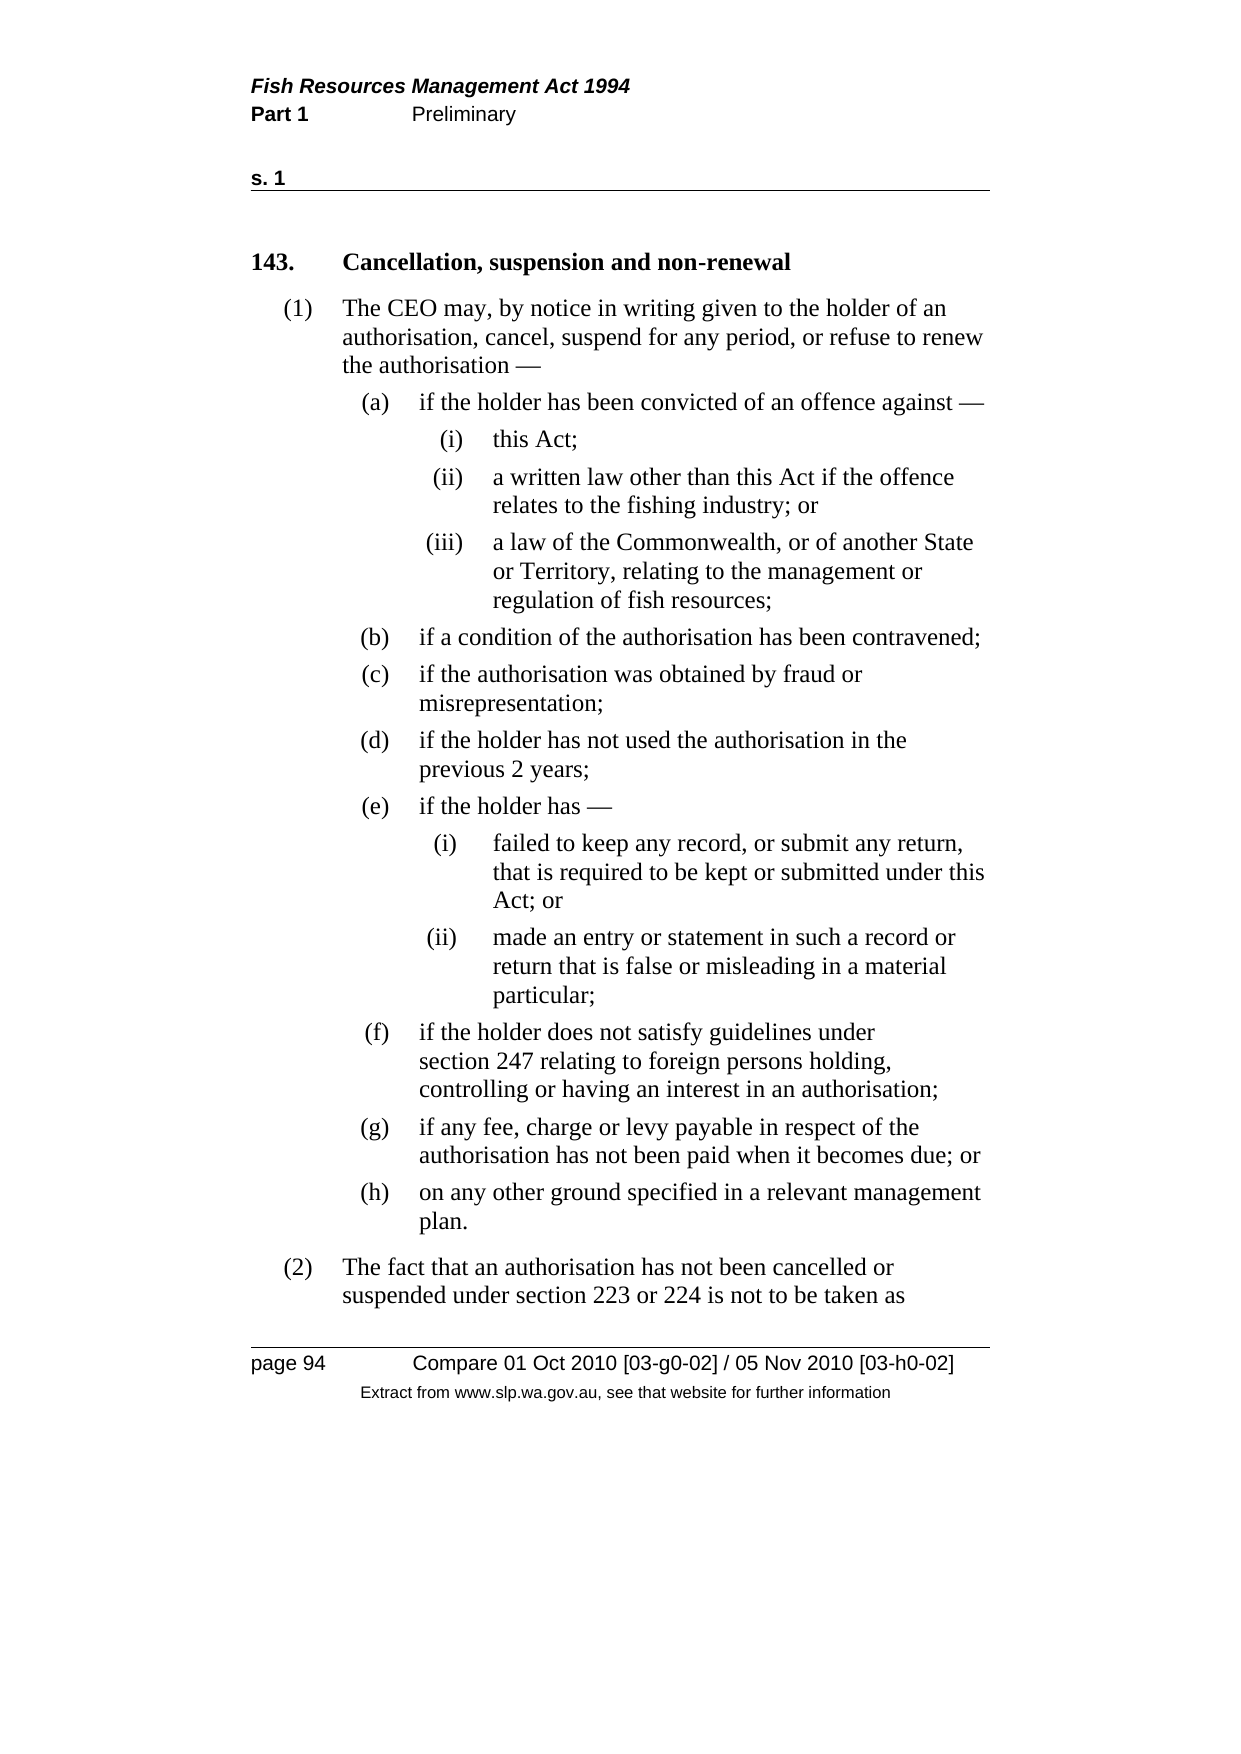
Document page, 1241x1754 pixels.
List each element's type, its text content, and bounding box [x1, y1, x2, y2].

text (e) if the holder has — [251, 791, 990, 819]
text (1) The CEO may, by notice in writing given to the holder of an authorisation, cancel, suspend for any period, or refuse to renew the authorisation — [251, 293, 990, 379]
text (d) if the holder has not used the authorisation in the previous 2 years; [251, 725, 990, 782]
text (b) if a condition of the authorisation has been contravened; [251, 622, 990, 651]
text (iii) a law of the Commonwealth, or of another State or Territory, relating to the management or regulation of fish resources; [251, 527, 990, 614]
subtitle 143. Cancellation, suspension and non-renewal [251, 247, 990, 276]
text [251, 1252, 990, 1309]
text (h) on any other ground specified in a relevant management plan. [251, 1177, 990, 1235]
text (a) if the holder has been convicted of an offence against — [251, 387, 990, 416]
text (ii) made an entry or statement in such a record or return that is false or misleading in a material particular; [251, 922, 990, 1009]
text (g) if any fee, charge or levy payable in respect of the authorisation has not been paid when it becomes due; or [251, 1112, 990, 1169]
text (f) if the holder does not satisfy guidelines under section 247 relating to foreign persons holding, controlling or having an interest in an authorisation; [251, 1017, 990, 1103]
text (ii) a written law other than this Act if the offence relates to the fishing industry; or [251, 462, 990, 519]
text (i) this Act; [251, 424, 990, 453]
text (c) if the authorisation was obtained by fraud or misrepresentation; [251, 659, 990, 717]
text (i) failed to keep any record, or submit any return, that is required to be kept or submitted under this Act; or [251, 828, 990, 914]
